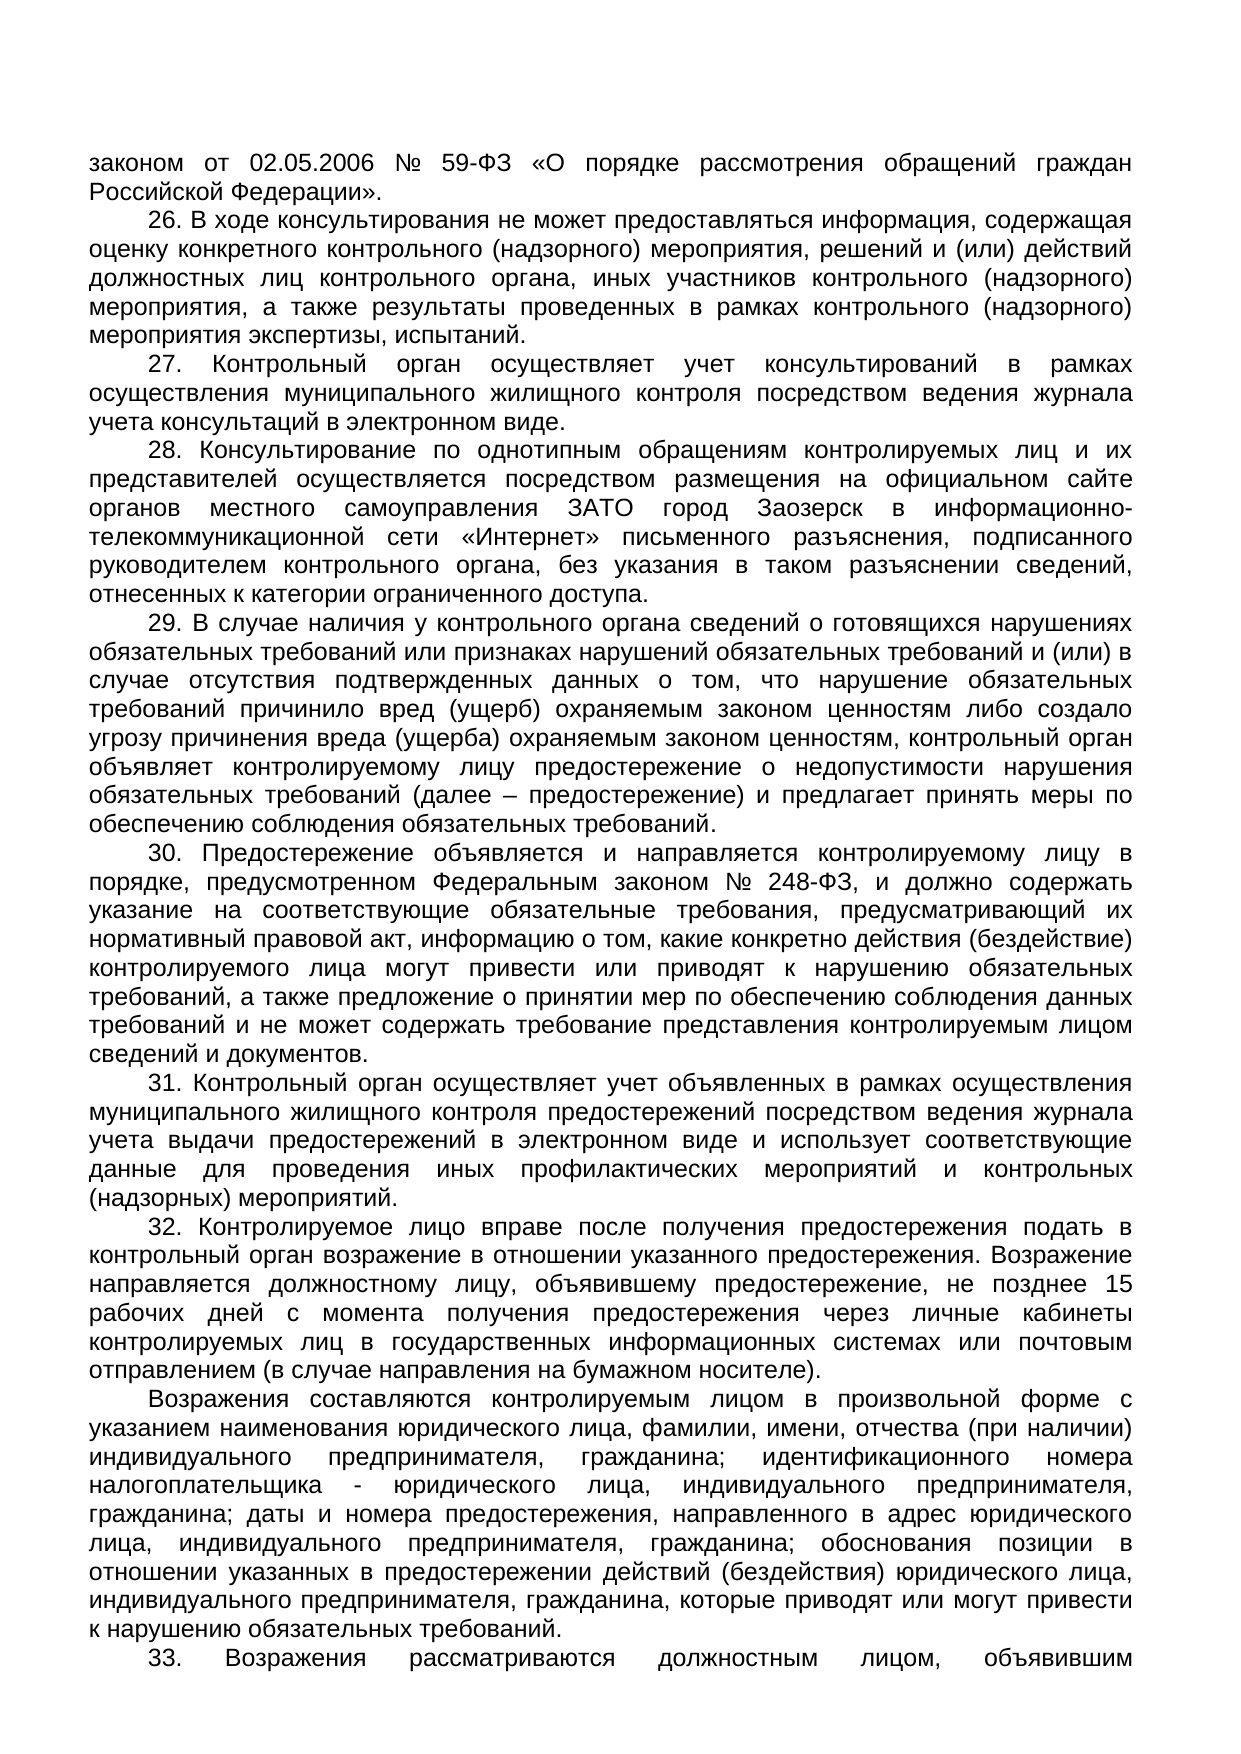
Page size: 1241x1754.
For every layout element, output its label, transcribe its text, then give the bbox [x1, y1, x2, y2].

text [89, 148, 1134, 205]
text 32. Контролируемое лицо вправе после получения предостережения подать в контрольный орган возражение в отношении указанного предостережения. Возражение направляется должностному лицу, объявившему предостережение, не позднее 15 рабочих дней с момента получения предостережения через личные кабинеты контролируемых лиц в государственных информационных системах или почтовым отправлением (в случае направления на бумажном носителе). [89, 1211, 1134, 1384]
text Возражения составляются контролируемым лицом в произвольной форме с указанием наименования юридического лица, фамилии, имени, отчества (при наличии) индивидуального предпринимателя, гражданина; идентификационного номера налогоплательщика - юридического лица, индивидуального предпринимателя, гражданина; даты и номера предостережения, направленного в адрес юридического лица, индивидуального предпринимателя, гражданина; обоснования позиции в отношении указанных в предостережении действий (бездействия) юридического лица, индивидуального предпринимателя, гражданина, которые приводят или могут привести к нарушению обязательных требований. [89, 1384, 1134, 1643]
text 31. Контрольный орган осуществляет учет объявленных в рамках осуществления муниципального жилищного контроля предостережений посредством ведения журнала учета выдачи предостережений в электронном виде и использует соответствующие данные для проведения иных профилактических мероприятий и контрольных (надзорных) мероприятий. [89, 1068, 1134, 1211]
text 30. Предостережение объявляется и направляется контролируемому лицу в порядке, предусмотренном Федеральным законом № 248-ФЗ, и должно содержать указание на соответствующие обязательные требования, предусматривающий их нормативный правовой акт, информацию о том, какие конкретно действия (бездействие) контролируемого лица могут привести или приводят к нарушению обязательных требований, а также предложение о принятии мер по обеспечению соблюдения данных требований и не может содержать требование представления контролируемым лицом сведений и документов. [89, 838, 1134, 1068]
text 26. В ходе консультирования не может предоставляться информация, содержащая оценку конкретного контрольного (надзорного) мероприятия, решений и (или) действий должностных лиц контрольного органа, иных участников контрольного (надзорного) мероприятия, а также результаты проведенных в рамках контрольного (надзорного) мероприятия экспертизы, испытаний. [89, 205, 1134, 349]
text 28. Консультирование по однотипным обращениям контролируемых лиц и их представителей осуществляется посредством размещения на официальном сайте органов местного самоуправления ЗАТО город Заозерск в информационно-телекоммуникационной сети «Интернет» письменного разъяснения, подписанного руководителем контрольного органа, без указания в таком разъяснении сведений, отнесенных к категории ограниченного доступа. [89, 435, 1134, 608]
text 29. В случае наличия у контрольного органа сведений о готовящихся нарушениях обязательных требований или признаках нарушений обязательных требований и (или) в случае отсутствия подтвержденных данных о том, что нарушение обязательных требований причинило вред (ущерб) охраняемым законом ценностям либо создало угрозу причинения вреда (ущерба) охраняемым законом ценностям, контрольный орган объявляет контролируемому лицу предостережение о недопустимости нарушения обязательных требований (далее – предостережение) и предлагает принять меры по обеспечению соблюдения обязательных требований. [89, 608, 1134, 838]
text 27. Контрольный орган осуществляет учет консультирований в рамках осуществления муниципального жилищного контроля посредством ведения журнала учета консультаций в электронном виде. [89, 349, 1134, 435]
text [89, 1643, 1134, 1671]
